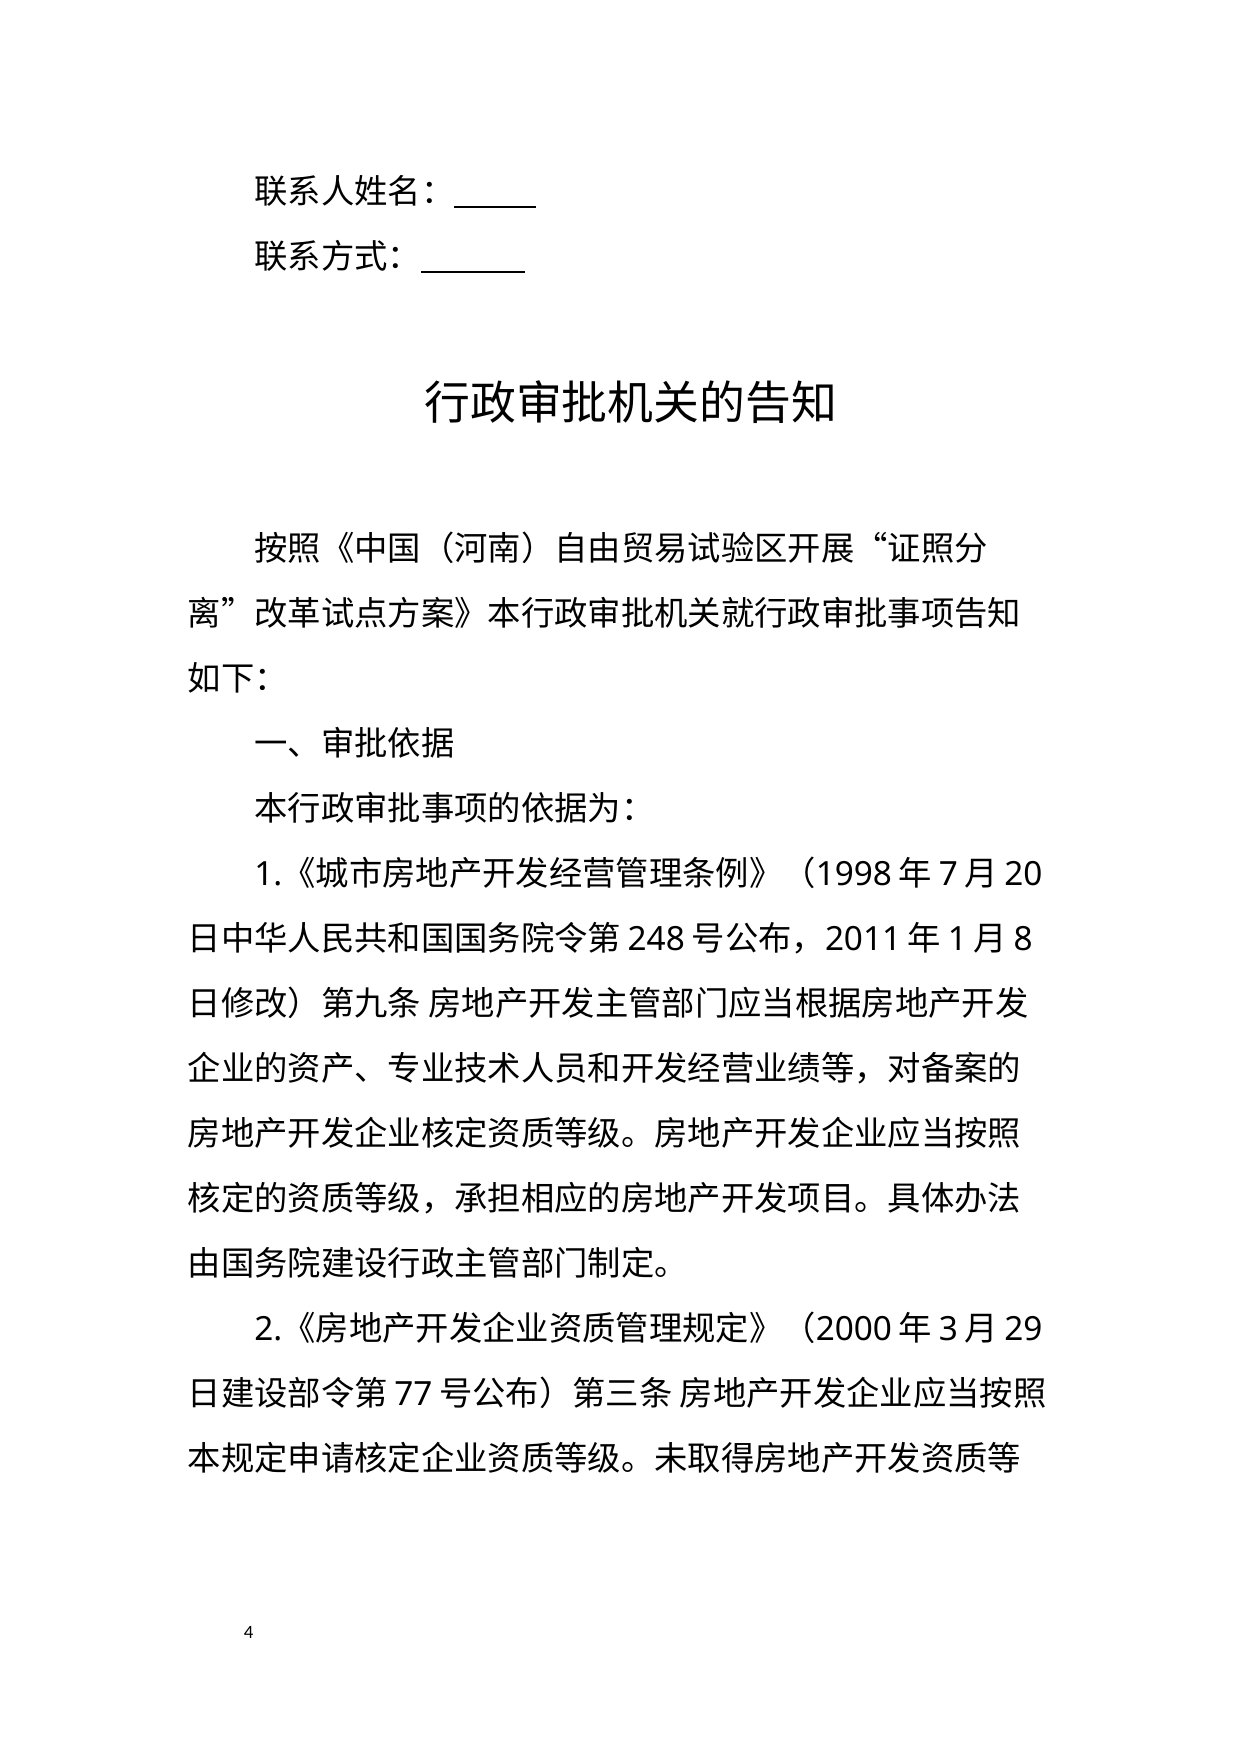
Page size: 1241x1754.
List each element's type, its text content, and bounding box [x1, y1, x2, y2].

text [187, 1294, 1053, 1489]
text 1.《城市房地产开发经营管理条例》（1998年7月20日中华人民共和国国务院令第248号公布，2011年1月8日修改）第九条 房地产开发主管部门应当根据房地产开发企业的资产、专业技术人员和开发经营业绩等，对备案的房地产开发企业核定资质等级。房地产开发企业应当按照核定的资质等级，承担相应的房地产开发项目。具体办法由国务院建设行政主管部门制定。 [187, 839, 1053, 1294]
text 联系人姓名： [187, 156, 1053, 221]
text 一、审批依据 [187, 709, 1053, 774]
text 按照《中国（河南）自由贸易试验区开展“证照分离”改革试点方案》本行政审批机关就行政审批事项告知如下： [187, 514, 1053, 709]
text 行政审批机关的告知 [187, 351, 1053, 449]
text 本行政审批事项的依据为： [187, 774, 1053, 839]
text 联系方式： [187, 221, 1053, 286]
